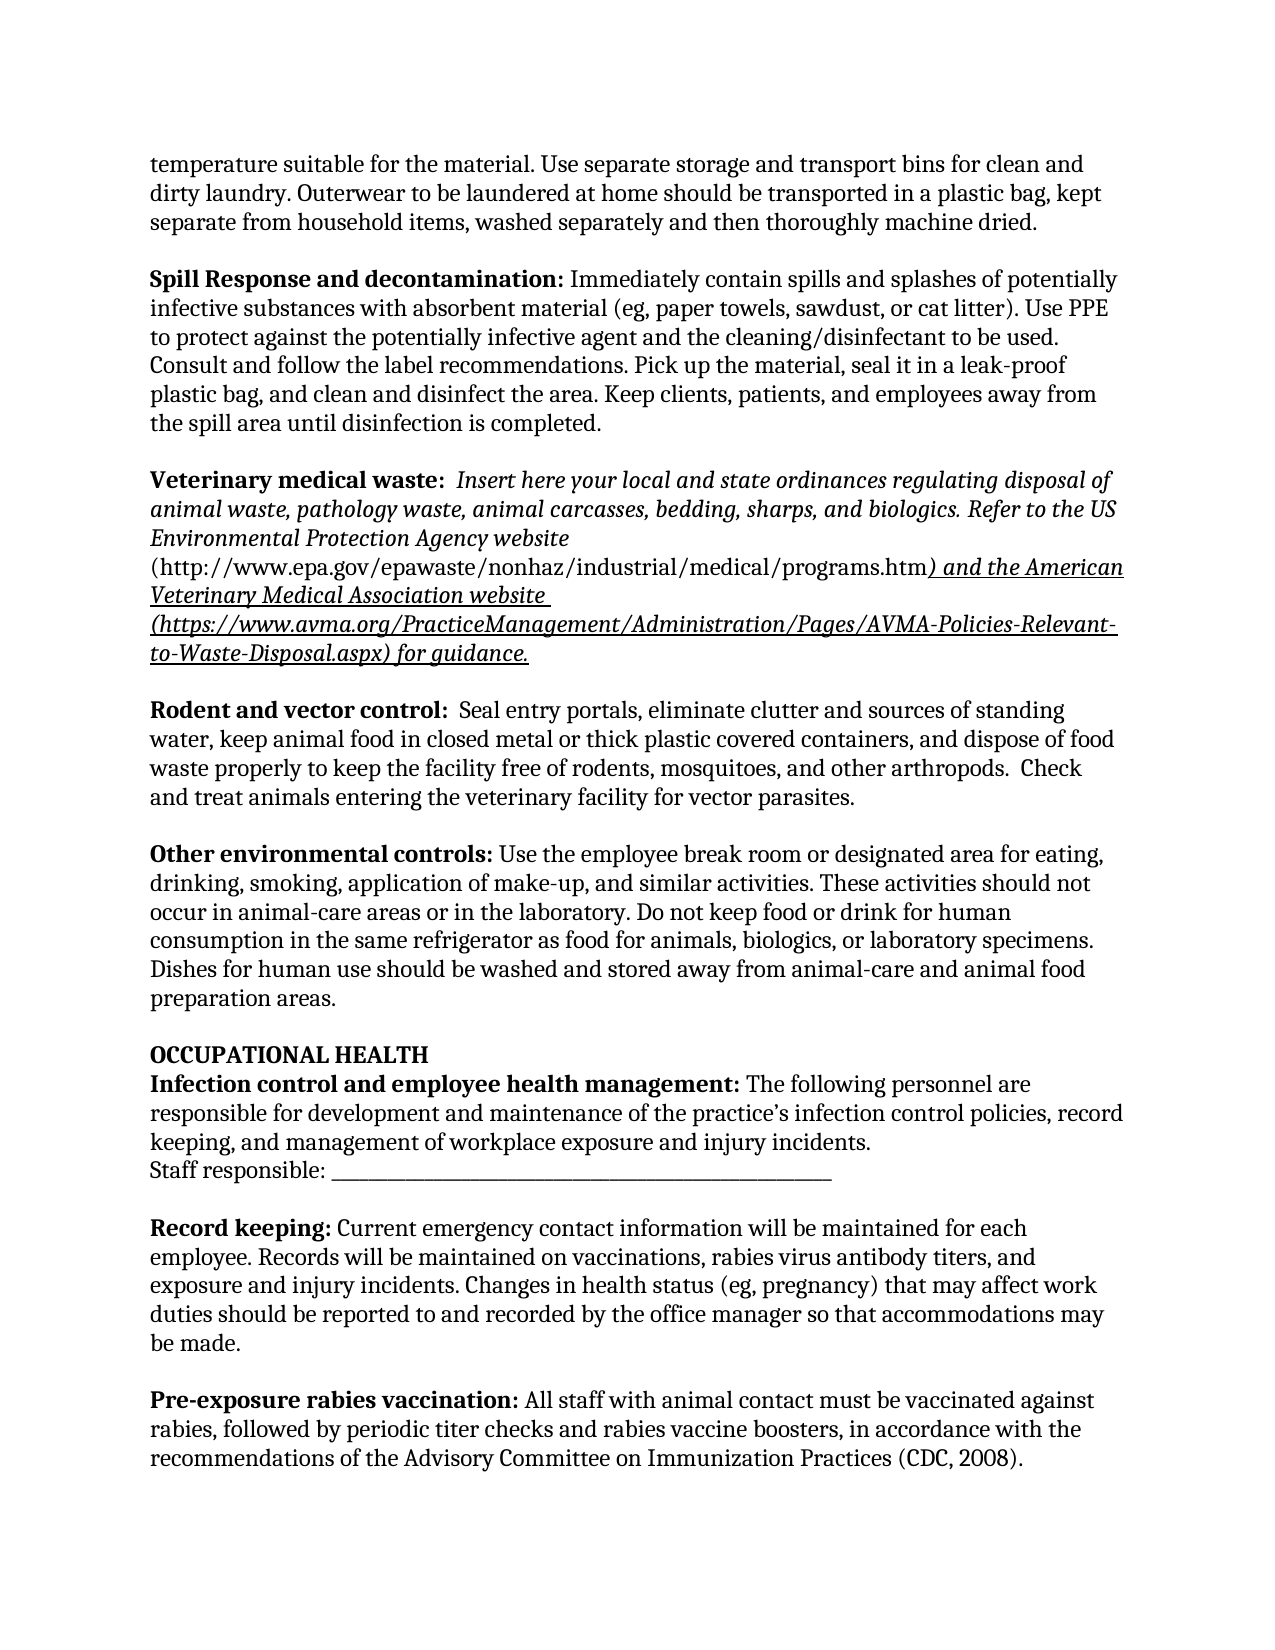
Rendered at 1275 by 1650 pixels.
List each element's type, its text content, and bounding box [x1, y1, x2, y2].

text OCCUPATIONAL HEALTH [150, 1041, 1125, 1070]
text Veterinary medical waste: Insert here your local and state ordinances regulating disposal of animal waste, pathology waste, animal carcasses, bedding, sharps, and biologics. Refer to the US Environmental Protection Agency website (http://www.epa.gov/epawaste/nonhaz/industrial/medical/programs.htm) and the American Veterinary Medical Association website (https://www.avma.org/PracticeManagement/Administration/Pages/AVMA-Policies-Relevant-to-Waste-Disposal.aspx) for guidance. [150, 466, 1125, 667]
text Record keeping: Current emergency contact information will be maintained for each employee. Records will be maintained on vaccinations, rabies virus antibody titers, and exposure and injury incidents. Changes in health status (eg, pregnancy) that may affect work duties should be reported to and recorded by the office manager so that accommodations may be made. [150, 1214, 1125, 1357]
text Infection control and employee health management: The following personnel are responsible for development and maintenance of the practice’s infection control policies, record keeping, and management of workplace exposure and injury incidents. [150, 1070, 1125, 1156]
text Other environmental controls: Use the employee break room or designated area for eating, drinking, smoking, application of make-up, and similar activities. These activities should not occur in animal-care areas or in the laboratory. Do not keep food or drink for human consumption in the same refrigerator as food for animals, biologics, or laboratory specimens. Dishes for human use should be washed and stored away from animal-care and animal food preparation areas. [150, 840, 1125, 1012]
text Staff responsible: ______________________________________________________ [150, 1156, 1125, 1185]
text Spill Response and decontamination: Immediately contain spills and splashes of potentially infective substances with absorbent material (eg, paper towels, sawdust, or cat litter). Use PPE to protect against the potentially infective agent and the cleaning/disinfectant to be used. Consult and follow the label recommendations. Pick up the material, seal it in a leak-proof plastic bag, and clean and disinfect the area. Keep clients, patients, and employees away from the spill area until disinfection is completed. [150, 265, 1125, 437]
text Rodent and vector control: Seal entry portals, eliminate clutter and sources of standing water, keep animal food in closed metal or thick plastic covered containers, and dispose of food waste properly to keep the facility free of rodents, mosquitoes, and other arthropods. Check and treat animals entering the veterinary facility for vector parasites. [150, 696, 1125, 811]
text Pre-exposure rabies vaccination: All staff with animal contact must be vaccinated against rabies, followed by periodic titer checks and rabies vaccine boosters, in accordance with the recommendations of the Advisory Committee on Immunization Practices (CDC, 2008). [150, 1386, 1125, 1472]
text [150, 150, 1125, 236]
